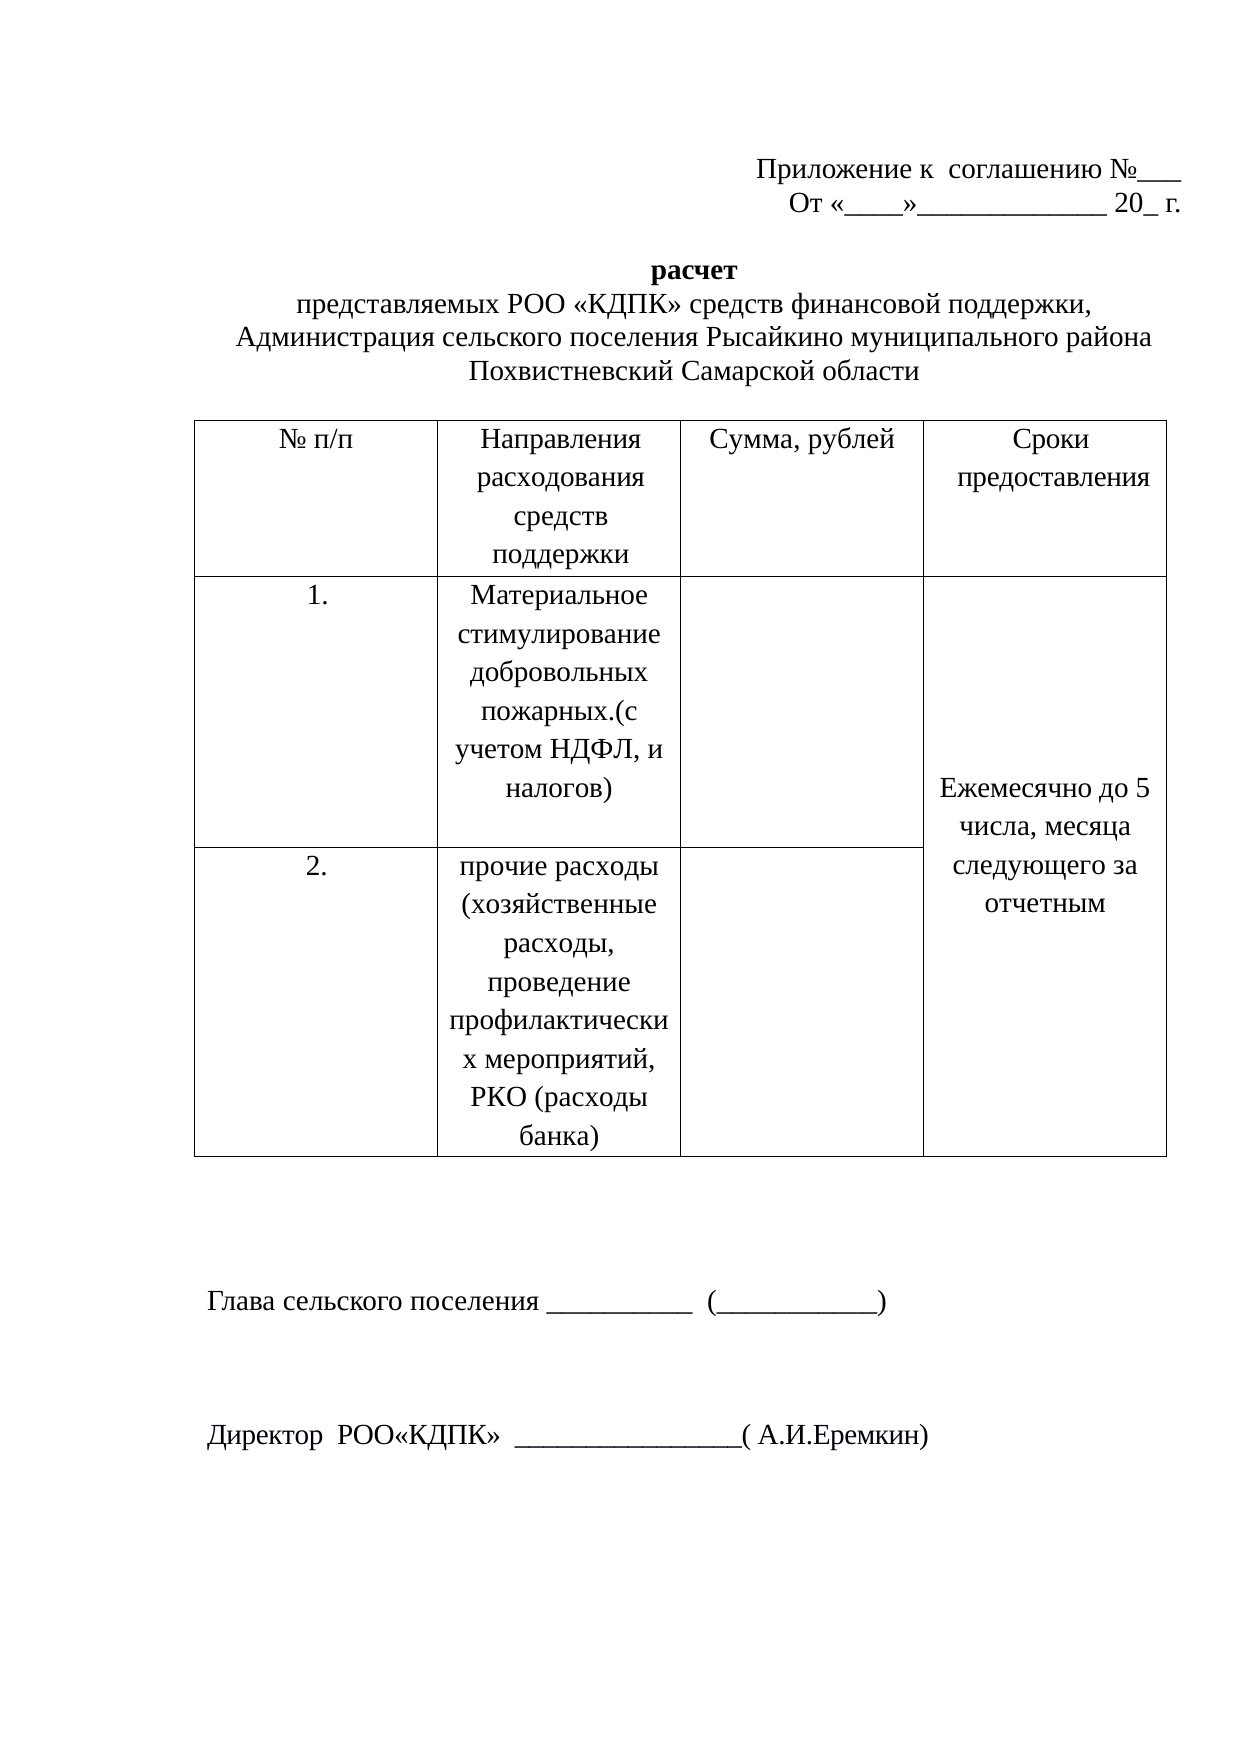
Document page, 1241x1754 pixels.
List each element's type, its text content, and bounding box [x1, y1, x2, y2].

text расчет [207, 252, 1181, 286]
text Приложение к соглашению №___ [207, 152, 1181, 185]
text Директор РОО«КДПК» ________________( А.И.Еремкин) [207, 1417, 1181, 1451]
table_cell Материальное стимулирование добровольных пожарных.(с учетом НДФЛ, и налогов) [438, 577, 680, 847]
table_header № п/п [195, 421, 437, 576]
table_cell Ежемесячно до 5 числа, месяца следующего за отчетным [924, 577, 1166, 1156]
table_cell 2. [195, 848, 437, 1156]
table_cell [681, 577, 923, 847]
table_cell [681, 848, 923, 1156]
table_header Направления расходования средств поддержки [438, 421, 680, 576]
text Глава сельского поселения __________ (___________) [207, 1283, 1181, 1317]
text представляемых РОО «КДПК» средств финансовой поддержки, Администрация сельского поселения Рысайкино муниципального района Похвистневский Самарской области [207, 286, 1181, 386]
table_header Сумма, рублей [681, 421, 923, 576]
table_header Сроки предоставления [924, 421, 1166, 576]
table_cell 1. [195, 577, 437, 847]
text От «____»_____________ 20_ г. [207, 185, 1181, 219]
table_cell прочие расходы (хозяйственные расходы, проведение профилактических мероприятий, РКО (расходы банка) [438, 848, 680, 1156]
